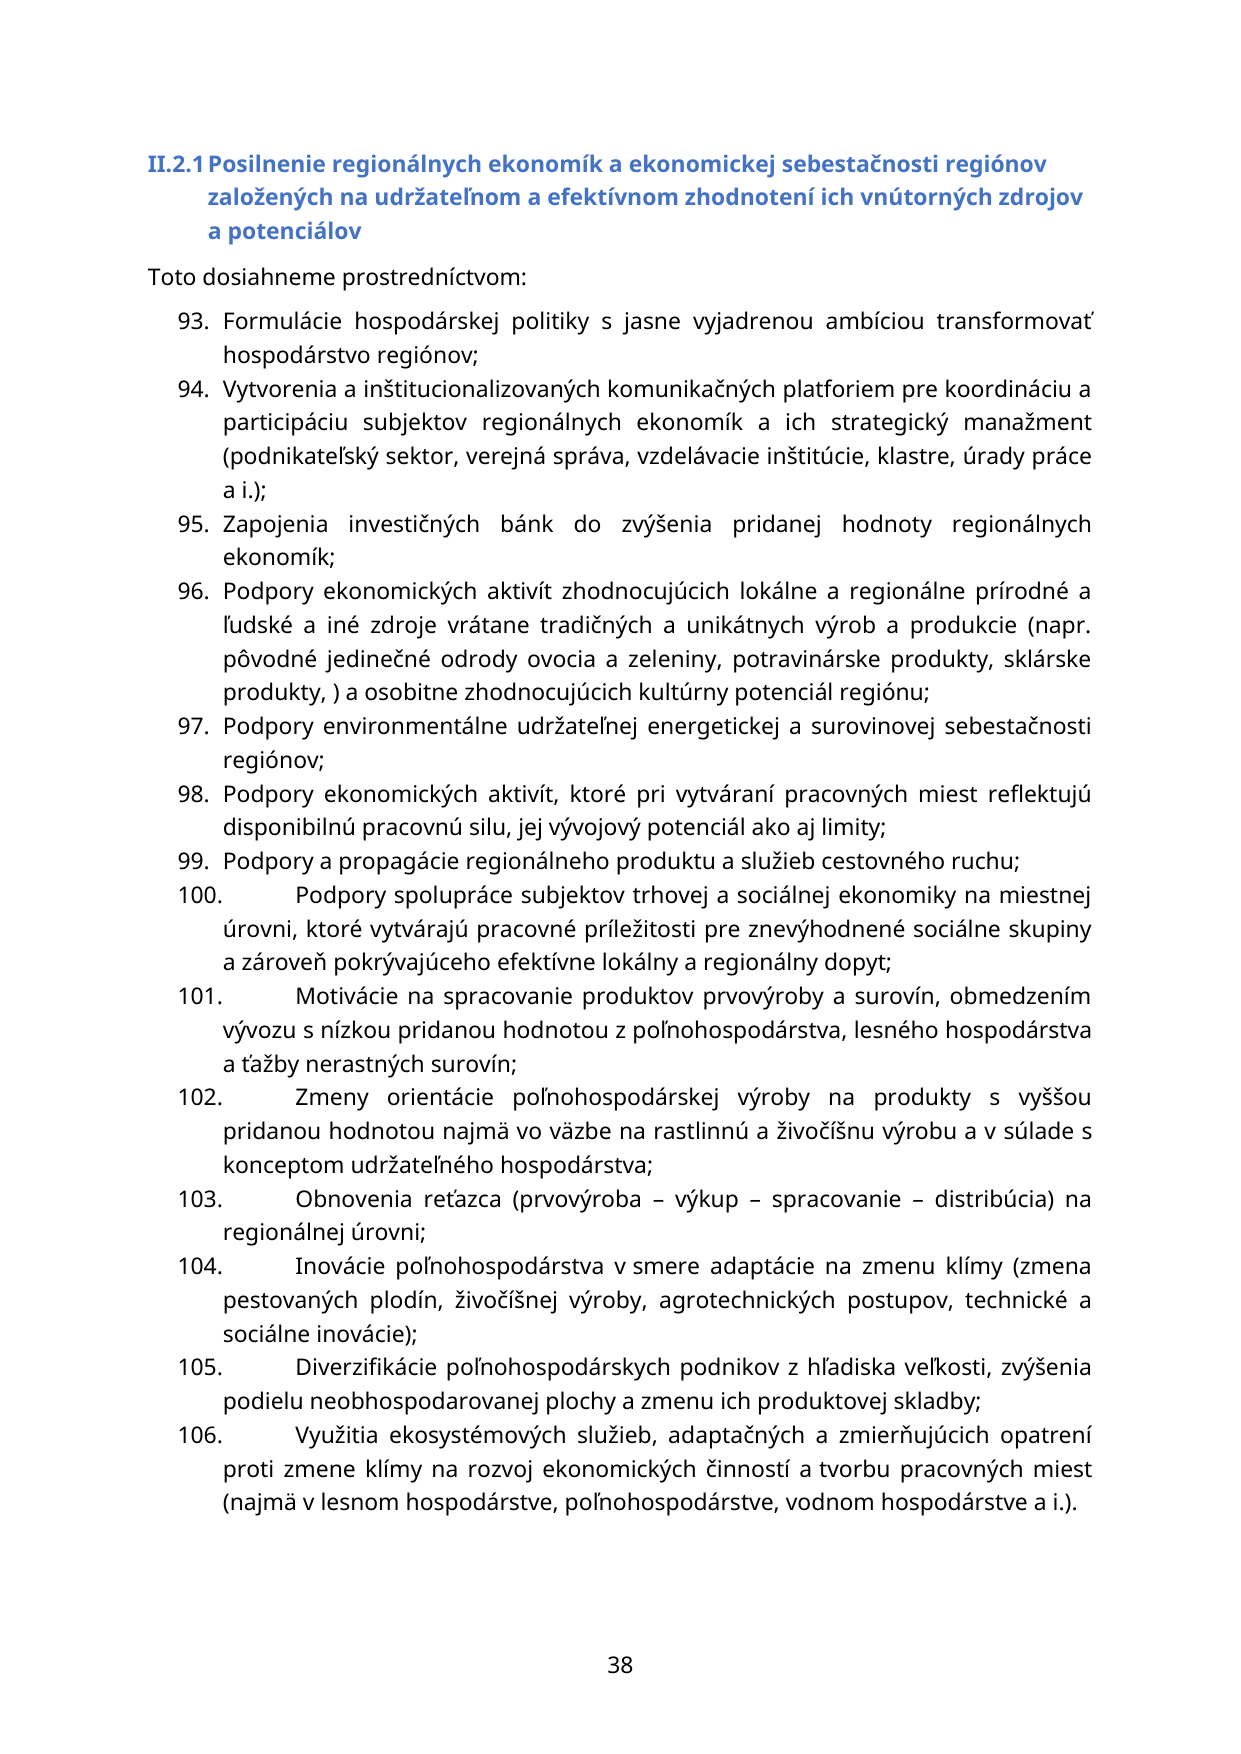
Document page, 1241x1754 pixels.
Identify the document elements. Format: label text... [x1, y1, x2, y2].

list Podpory a propagácie regionálneho produktu a služieb cestovného ruchu; [177, 845, 1093, 876]
list Podpory environmentálne udržateľnej energetickej a surovinovej sebestačnosti regiónov; [177, 710, 1093, 775]
list Podpory ekonomických aktivít, ktoré pri vytváraní pracovných miest reflektujú disponibilnú pracovnú silu, jej vývojový potenciál ako aj limity; [177, 778, 1093, 843]
list Podpory ekonomických aktivít zhodnocujúcich lokálne a regionálne prírodné a ľudské a iné zdroje vrátane tradičných a unikátnych výrob a produkcie (napr. pôvodné jedinečné odrody ovocia a zeleniny, potravinárske produkty, sklárske produkty, ) a osobitne zhodnocujúcich kultúrny potenciál regiónu; [177, 575, 1093, 708]
list Inovácie poľnohospodárstva v smere adaptácie na zmenu klímy (zmena pestovaných plodín, živočíšnej výroby, agrotechnických postupov, technické a sociálne inovácie); [177, 1250, 1093, 1349]
list Formulácie hospodárskej politiky s jasne vyjadrenou ambíciou transformovať hospodárstvo regiónov; [177, 305, 1093, 370]
list Obnovenia reťazca (prvovýroba – výkup – spracovanie – distribúcia) na regionálnej úrovni; [177, 1183, 1093, 1248]
list Podpory spolupráce subjektov trhovej a sociálnej ekonomiky na miestnej úrovni, ktoré vytvárajú pracovné príležitosti pre znevýhodnené sociálne skupiny a zároveň pokrývajúceho efektívne lokálny a regionálny dopyt; [177, 879, 1093, 978]
list Zmeny orientácie poľnohospodárskej výroby na produkty s vyššou pridanou hodnotou najmä vo väzbe na rastlinnú a živočíšnu výrobu a v súlade s konceptom udržateľného hospodárstva; [177, 1081, 1093, 1180]
list Využitia ekosystémových služieb, adaptačných a zmierňujúcich opatrení proti zmene klímy na rozvoj ekonomických činností a tvorbu pracovných miest (najmä v lesnom hospodárstve, poľnohospodárstve, vodnom hospodárstve a i.). [177, 1419, 1093, 1518]
list Vytvorenia a inštitucionalizovaných komunikačných platforiem pre koordináciu a participáciu subjektov regionálnych ekonomík a ich strategický manažment (podnikateľský sektor, verejná správa, vzdelávacie inštitúcie, klastre, úrady práce a i.); [177, 373, 1093, 505]
list Diverzifikácie poľnohospodárskych podnikov z hľadiska veľkosti, zvýšenia podielu neobhospodarovanej plochy a zmenu ich produktovej skladby; [177, 1351, 1093, 1416]
subtitle II.2.1 Posilnenie regionálnych ekonomík a ekonomickej sebestačnosti regiónov založených na udržateľnom a efektívnom zhodnotení ich vnútorných zdrojov a potenciálov [148, 148, 1093, 246]
list Zapojenia investičných bánk do zvýšenia pridanej hodnoty regionálnych ekonomík; [177, 508, 1093, 573]
text Toto dosiahneme prostredníctvom: [148, 261, 1093, 293]
list Motivácie na spracovanie produktov prvovýroby a surovín, obmedzením vývozu s nízkou pridanou hodnotou z poľnohospodárstva, lesného hospodárstva a ťažby nerastných surovín; [177, 980, 1093, 1079]
